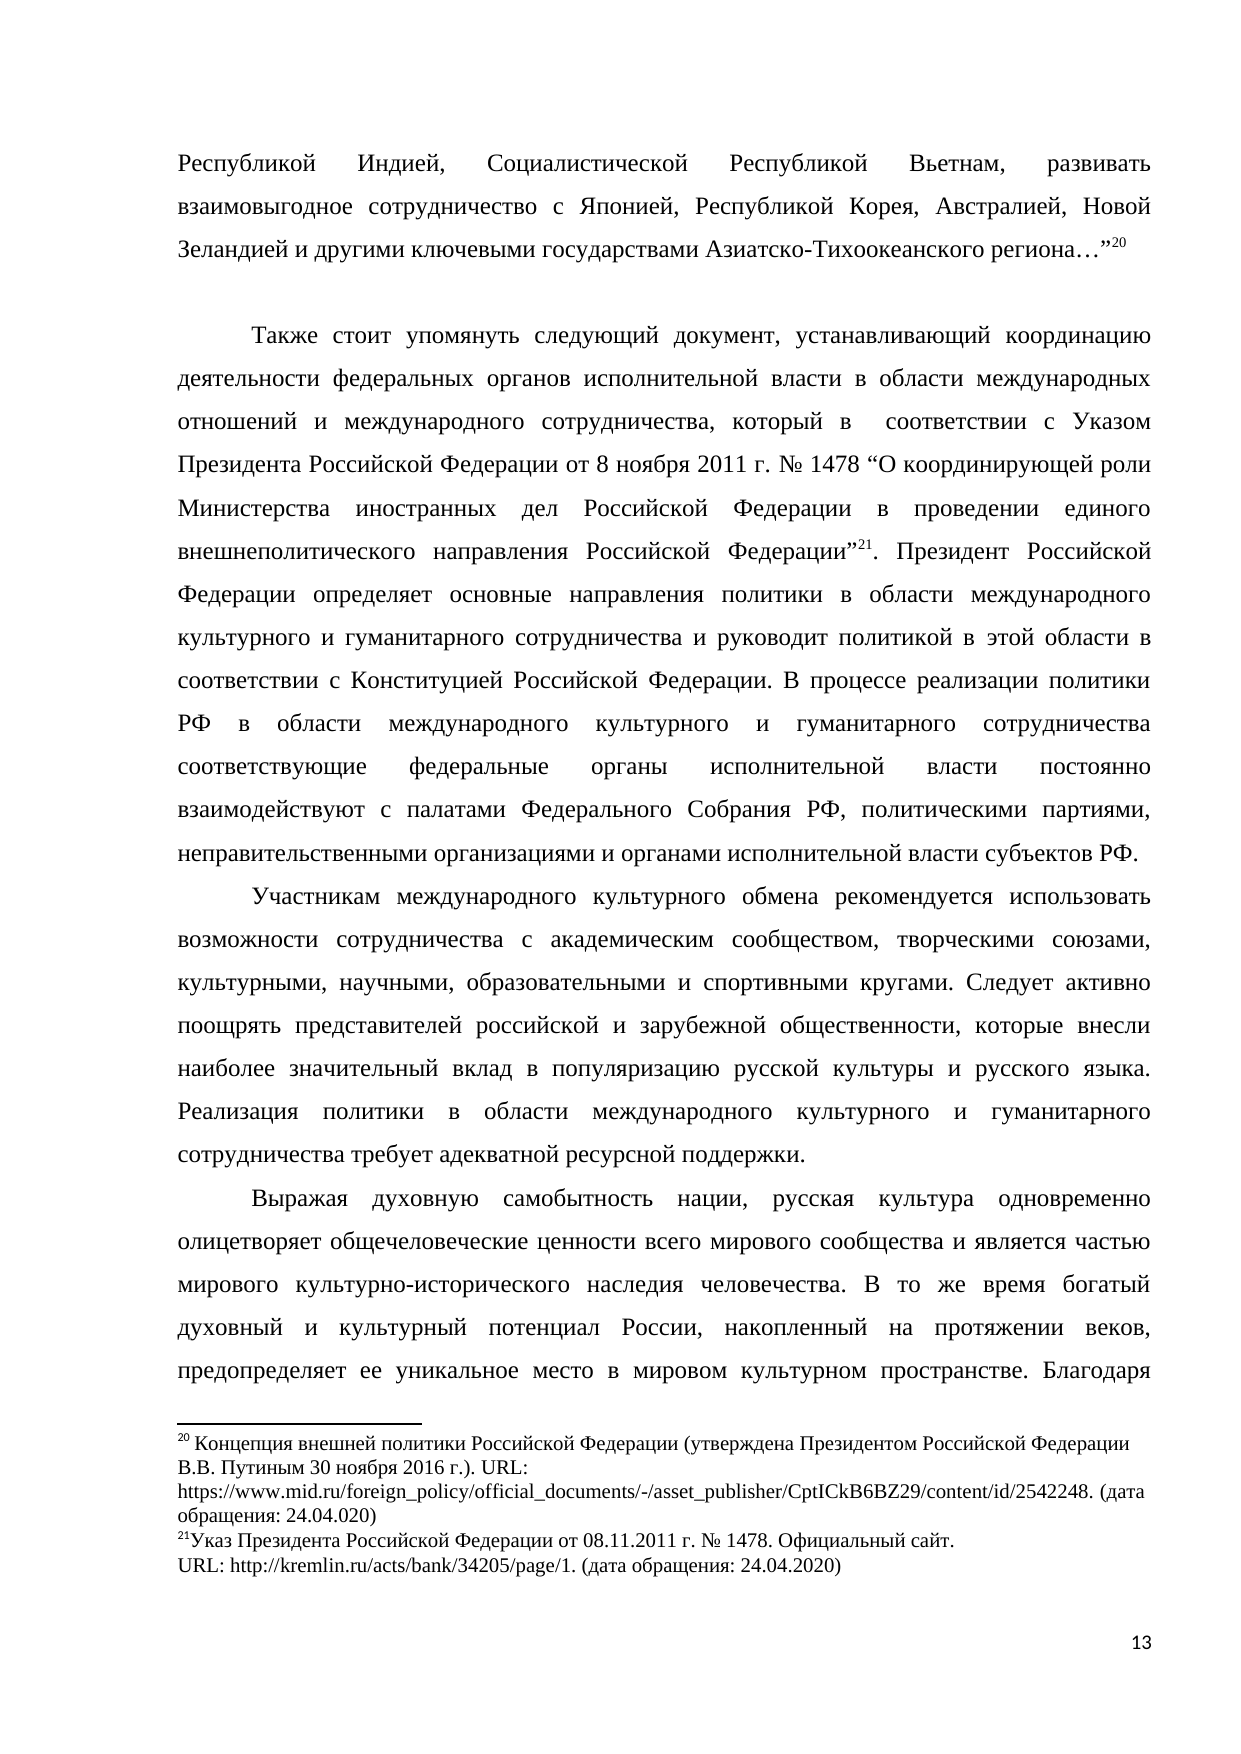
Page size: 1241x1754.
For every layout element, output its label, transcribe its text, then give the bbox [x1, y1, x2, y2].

text Также стоит упомянуть следующий документ, устанавливающий координацию деятельности федеральных органов исполнительной власти в области международных отношений и международного сотрудничества, который в соответствии с Указом Президента Российской Федерации от 8 ноября 2011 г. № 1478 “О координирующей роли Министерства иностранных дел Российской Федерации в проведении единого внешнеполитического направления Российской Федерации”. Президент Российской Федерации определяет основные направления политики в области международного культурного и гуманитарного сотрудничества и руководит политикой в ​​этой области в соответствии с Конституцией Российской Федерации. В процессе реализации политики РФ в области международного культурного и гуманитарного сотрудничества соответствующие федеральные органы исполнительной власти постоянно взаимодействуют с палатами Федерального Собрания РФ, политическими партиями, неправительственными организациями и органами исполнительной власти субъектов РФ. [177, 320, 1152, 866]
text Участникам международного культурного обмена рекомендуется использовать возможности сотрудничества с академическим сообществом, творческими союзами, культурными, научными, образовательными и спортивными кругами. Следует активно поощрять представителей российской и зарубежной общественности, которые внесли наиболее значительный вклад в популяризацию русской культуры и русского языка. Реализация политики в области международного культурного и гуманитарного сотрудничества требует адекватной ресурсной поддержки. [177, 881, 1152, 1168]
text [177, 148, 1152, 263]
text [177, 1183, 1152, 1384]
